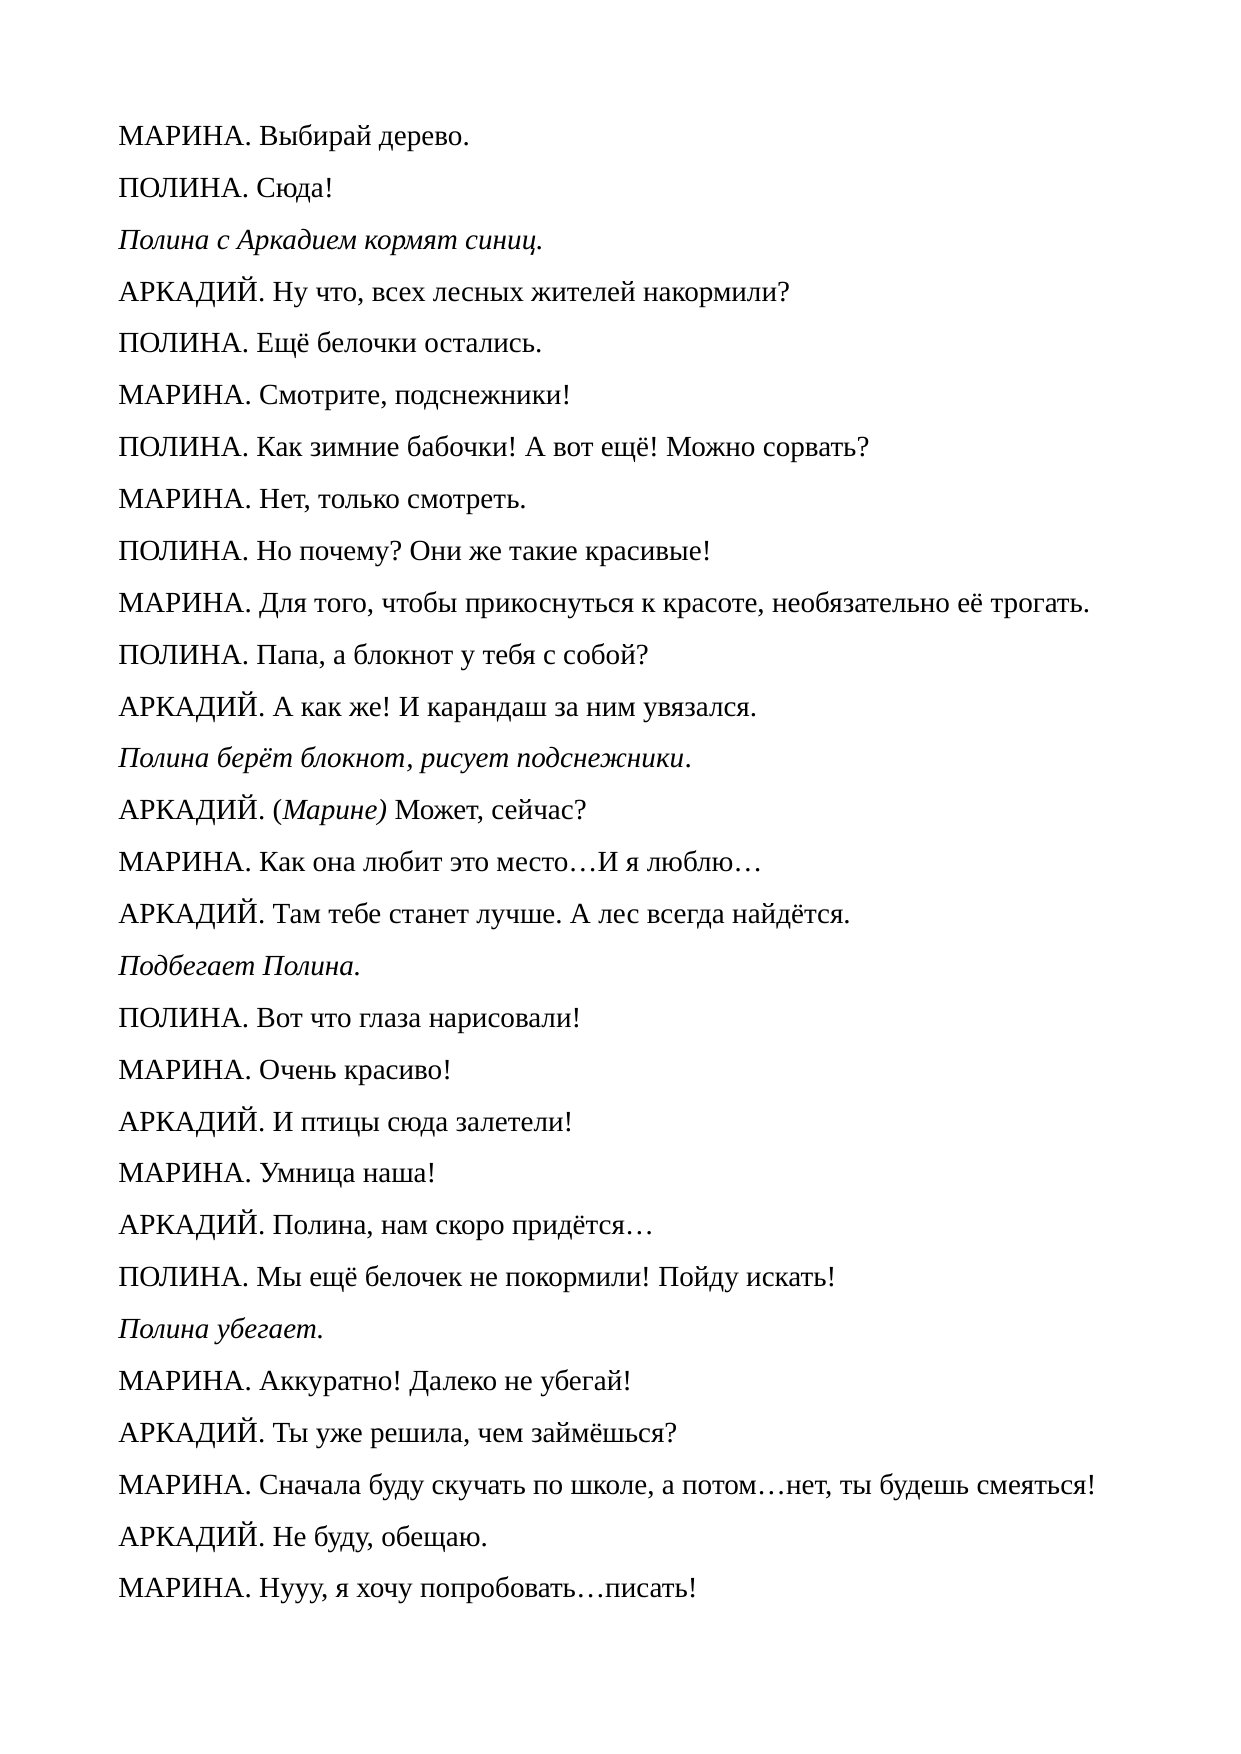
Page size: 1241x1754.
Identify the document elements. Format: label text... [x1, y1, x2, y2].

text АРКАДИЙ. Не буду, обещаю. [118, 1519, 1122, 1552]
text Полина с Аркадием кормят синиц. [118, 222, 1122, 255]
text ПОЛИНА. Сюда! [118, 170, 1122, 203]
text МАРИНА. Выбирай дерево. [118, 118, 1122, 152]
text МАРИНА. Для того, чтобы прикоснуться к красоте, необязательно её трогать. [118, 585, 1122, 618]
text МАРИНА. Нет, только смотреть. [118, 481, 1122, 515]
text АРКАДИЙ. Там тебе станет лучше. А лес всегда найдётся. [118, 896, 1122, 930]
text ПОЛИНА. Папа, а блокнот у тебя с собой? [118, 637, 1122, 670]
text МАРИНА. Сначала буду скучать по школе, а потом…нет, ты будешь смеяться! [118, 1467, 1122, 1500]
text АРКАДИЙ. Полина, нам скоро придётся… [118, 1207, 1122, 1241]
text МАРИНА. Аккуратно! Далеко не убегай! [118, 1363, 1122, 1397]
text АРКАДИЙ. Ну что, всех лесных жителей накормили? [118, 274, 1122, 307]
text МАРИНА. Как она любит это место…И я люблю… [118, 844, 1122, 878]
text АРКАДИЙ. (Марине) Может, сейчас? [118, 792, 1122, 826]
text Полина убегает. [118, 1311, 1122, 1345]
text Полина берёт блокнот, рисует подснежники. [118, 741, 1122, 774]
text Подбегает Полина. [118, 948, 1122, 982]
text МАРИНА. Смотрите, подснежники! [118, 377, 1122, 411]
text МАРИНА. Нууу, я хочу попробовать…писать! [118, 1571, 1122, 1604]
text ПОЛИНА. Мы ещё белочек не покормили! Пойду искать! [118, 1259, 1122, 1293]
text АРКАДИЙ. А как же! И карандаш за ним увязался. [118, 689, 1122, 722]
text ПОЛИНА. Но почему? Они же такие красивые! [118, 533, 1122, 567]
text ПОЛИНА. Вот что глаза нарисовали! [118, 1000, 1122, 1033]
text ПОЛИНА. Ещё белочки остались. [118, 326, 1122, 359]
text ПОЛИНА. Как зимние бабочки! А вот ещё! Можно сорвать? [118, 429, 1122, 463]
text АРКАДИЙ. Ты уже решила, чем займёшься? [118, 1415, 1122, 1448]
text МАРИНА. Очень красиво! [118, 1052, 1122, 1085]
text МАРИНА. Умница наша! [118, 1156, 1122, 1189]
text АРКАДИЙ. И птицы сюда залетели! [118, 1104, 1122, 1137]
